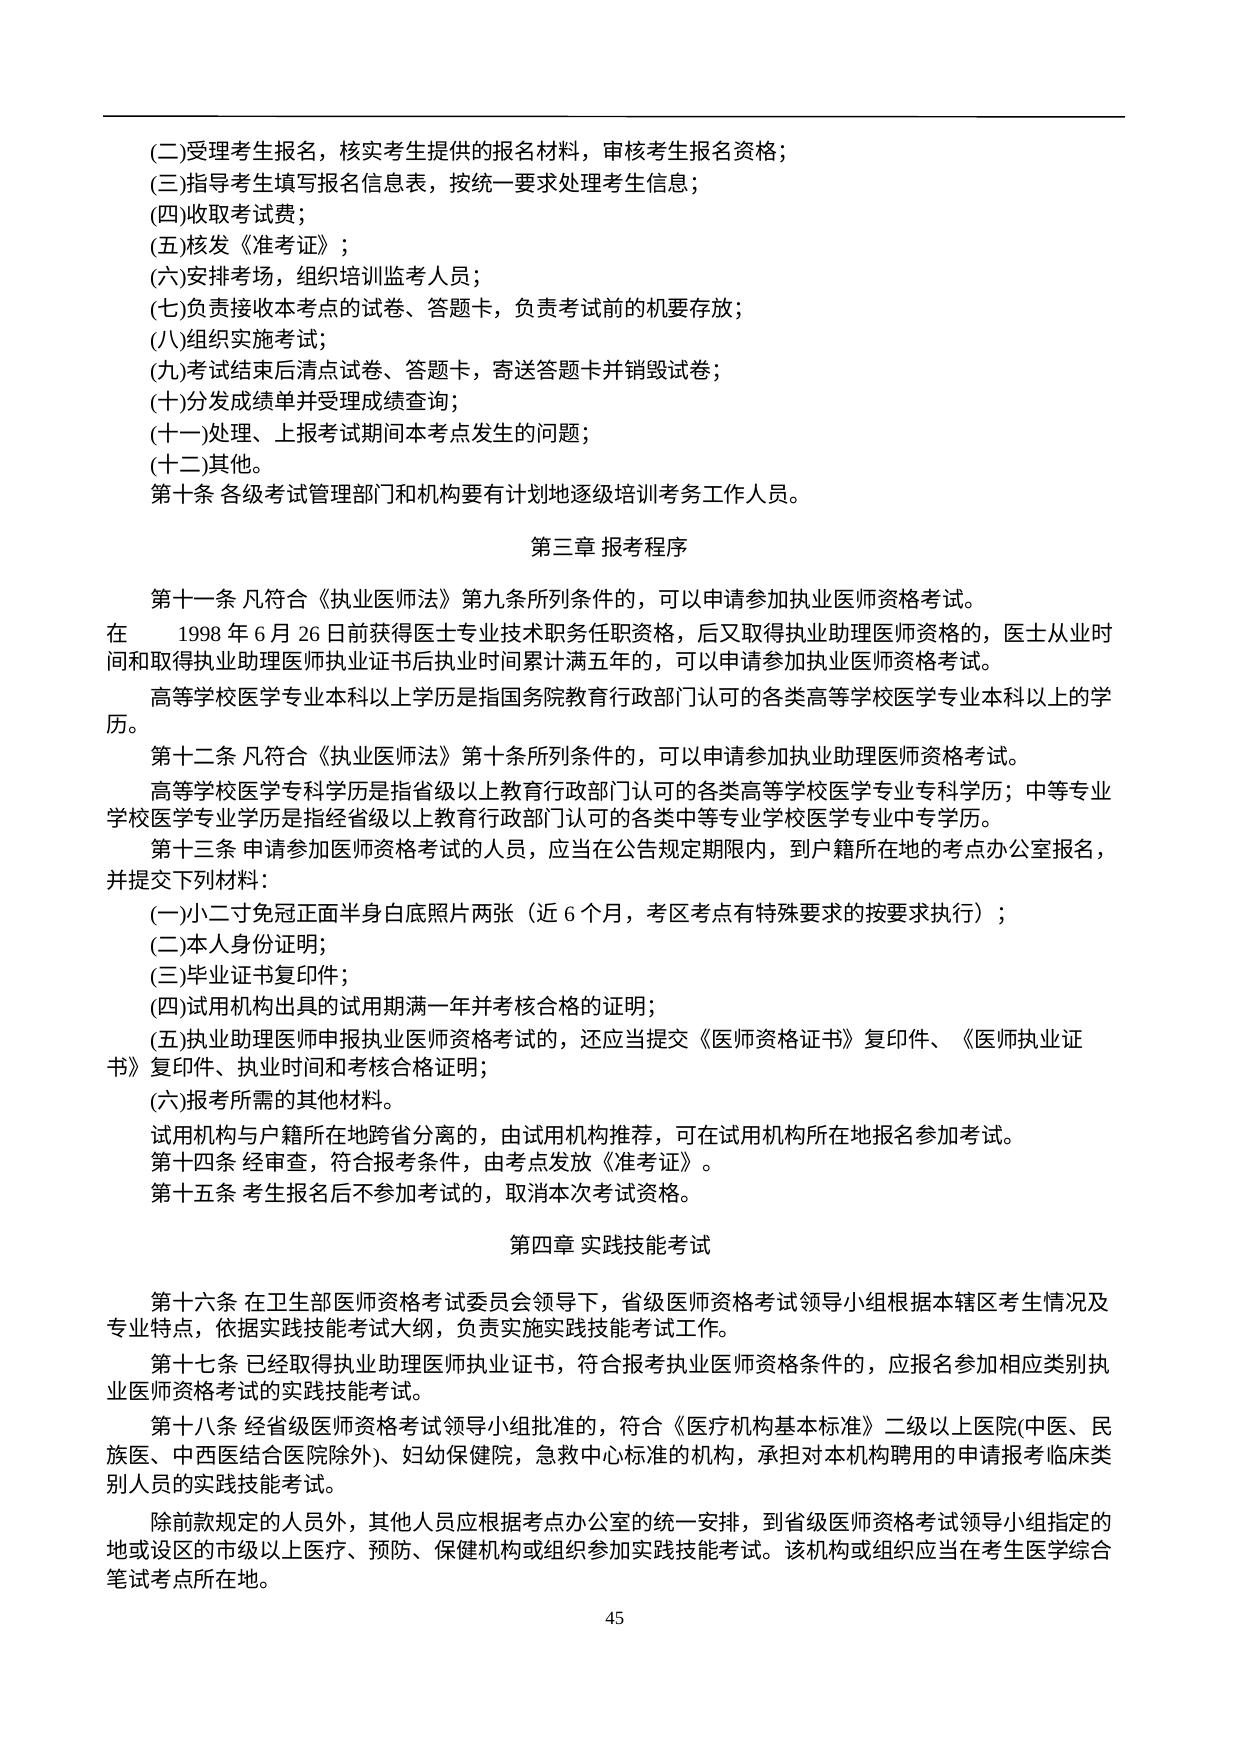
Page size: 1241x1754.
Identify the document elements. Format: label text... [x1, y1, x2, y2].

text (四)收取考试费； [150, 201, 1125, 228]
text (二)受理考生报名，核实考生提供的报名材料，审核考生报名资格； [150, 138, 1125, 165]
text 高等学校医学专科学历是指省级以上教育行政部门认可的各类高等学校医学专业专科学历；中等专业学校医学专业学历是指经省级以上教育行政部门认可的各类中等专业学校医学专业中专学历。 [106, 778, 1112, 831]
text (四)试用机构出具的试用期满一年并考核合格的证明； [150, 993, 1125, 1020]
text (五)核发《准考证》； [150, 232, 1125, 259]
text (二)本人身份证明； [150, 931, 1125, 958]
text (八)组织实施考试； [150, 326, 1125, 353]
text 第十二条 凡符合《执业医师法》第十条所列条件的，可以申请参加执业助理医师资格考试。 [150, 744, 1125, 769]
text 第十三条 申请参加医师资格考试的人员，应当在公告规定期限内，到户籍所在地的考点办公室报名， [150, 838, 1125, 863]
text 并提交下列材料： [106, 869, 1125, 894]
text 第十六条 在卫生部医师资格考试委员会领导下，省级医师资格考试领导小组根据本辖区考生情况及专业特点，依据实践技能考试大纲，负责实施实践技能考试工作。 [106, 1289, 1112, 1342]
text 45 [106, 1607, 1123, 1628]
text 第三章 报考程序 [106, 535, 1112, 560]
text (五)执业助理医师申报执业医师资格考试的，还应当提交《医师资格证书》复印件、《医师执业证书》复印件、执业时间和考核合格证明； [106, 1025, 1125, 1081]
text (三)毕业证书复印件； [150, 962, 1125, 989]
text 第十八条 经省级医师资格考试领导小组批准的，符合《医疗机构基本标准》二级以上医院(中医、民族医、中西医结合医院除外)、妇幼保健院，急救中心标准的机构，承担对本机构聘用的申请报考临床类别人员的实践技能考试。 [106, 1411, 1112, 1499]
text 第十七条 已经取得执业助理医师执业证书，符合报考执业医师资格条件的，应报名参加相应类别执业医师资格考试的实践技能考试。 [106, 1352, 1112, 1405]
text (三)指导考生填写报名信息表，按统一要求处理考生信息； [150, 170, 1125, 196]
list 1998 年 6 月 26 日前获得医士专业技术职务任职资格，后又取得执业助理医师资格的，医士从业时间和取得执业助理医师执业证书后执业时间累计满五年的，可以申请参加执业医师资格考试。 [106, 618, 1125, 675]
text (十二)其他。 [150, 451, 1125, 478]
text 第十一条 凡符合《执业医师法》第九条所列条件的，可以申请参加执业医师资格考试。 [150, 588, 1125, 613]
text (十)分发成绩单并受理成绩查询； [150, 388, 1125, 415]
text (一)小二寸免冠正面半身白底照片两张（近 6 个月，考区考点有特殊要求的按要求执行）； [150, 900, 1125, 926]
text (六)报考所需的其他材料。 [150, 1087, 1125, 1114]
text (十一)处理、上报考试期间本考点发生的问题； [150, 420, 1125, 446]
text (七)负责接收本考点的试卷、答题卡，负责考试前的机要存放； [150, 295, 1125, 321]
text (六)安排考场，组织培训监考人员； [150, 263, 1125, 290]
text (九)考试结束后清点试卷、答题卡，寄送答题卡并销毁试卷； [150, 357, 1125, 384]
text 第十条 各级考试管理部门和机构要有计划地逐级培训考务工作人员。 [150, 483, 1125, 508]
text 第十五条 考生报名后不参加考试的，取消本次考试资格。 [150, 1182, 1125, 1207]
text 试用机构与户籍所在地跨省分离的，由试用机构推荐，可在试用机构所在地报名参加考试。第十四条 经审查，符合报考条件，由考点发放《准考证》。 [150, 1122, 1027, 1175]
text 第四章 实践技能考试 [106, 1234, 1114, 1259]
text 高等学校医学专业本科以上学历是指国务院教育行政部门认可的各类高等学校医学专业本科以上的学历。 [106, 684, 1112, 738]
text 除前款规定的人员外，其他人员应根据考点办公室的统一安排，到省级医师资格考试领导小组指定的地或设区的市级以上医疗、预防、保健机构或组织参加实践技能考试。该机构或组织应当在考生医学综合笔试考点所在地。 [106, 1508, 1112, 1593]
